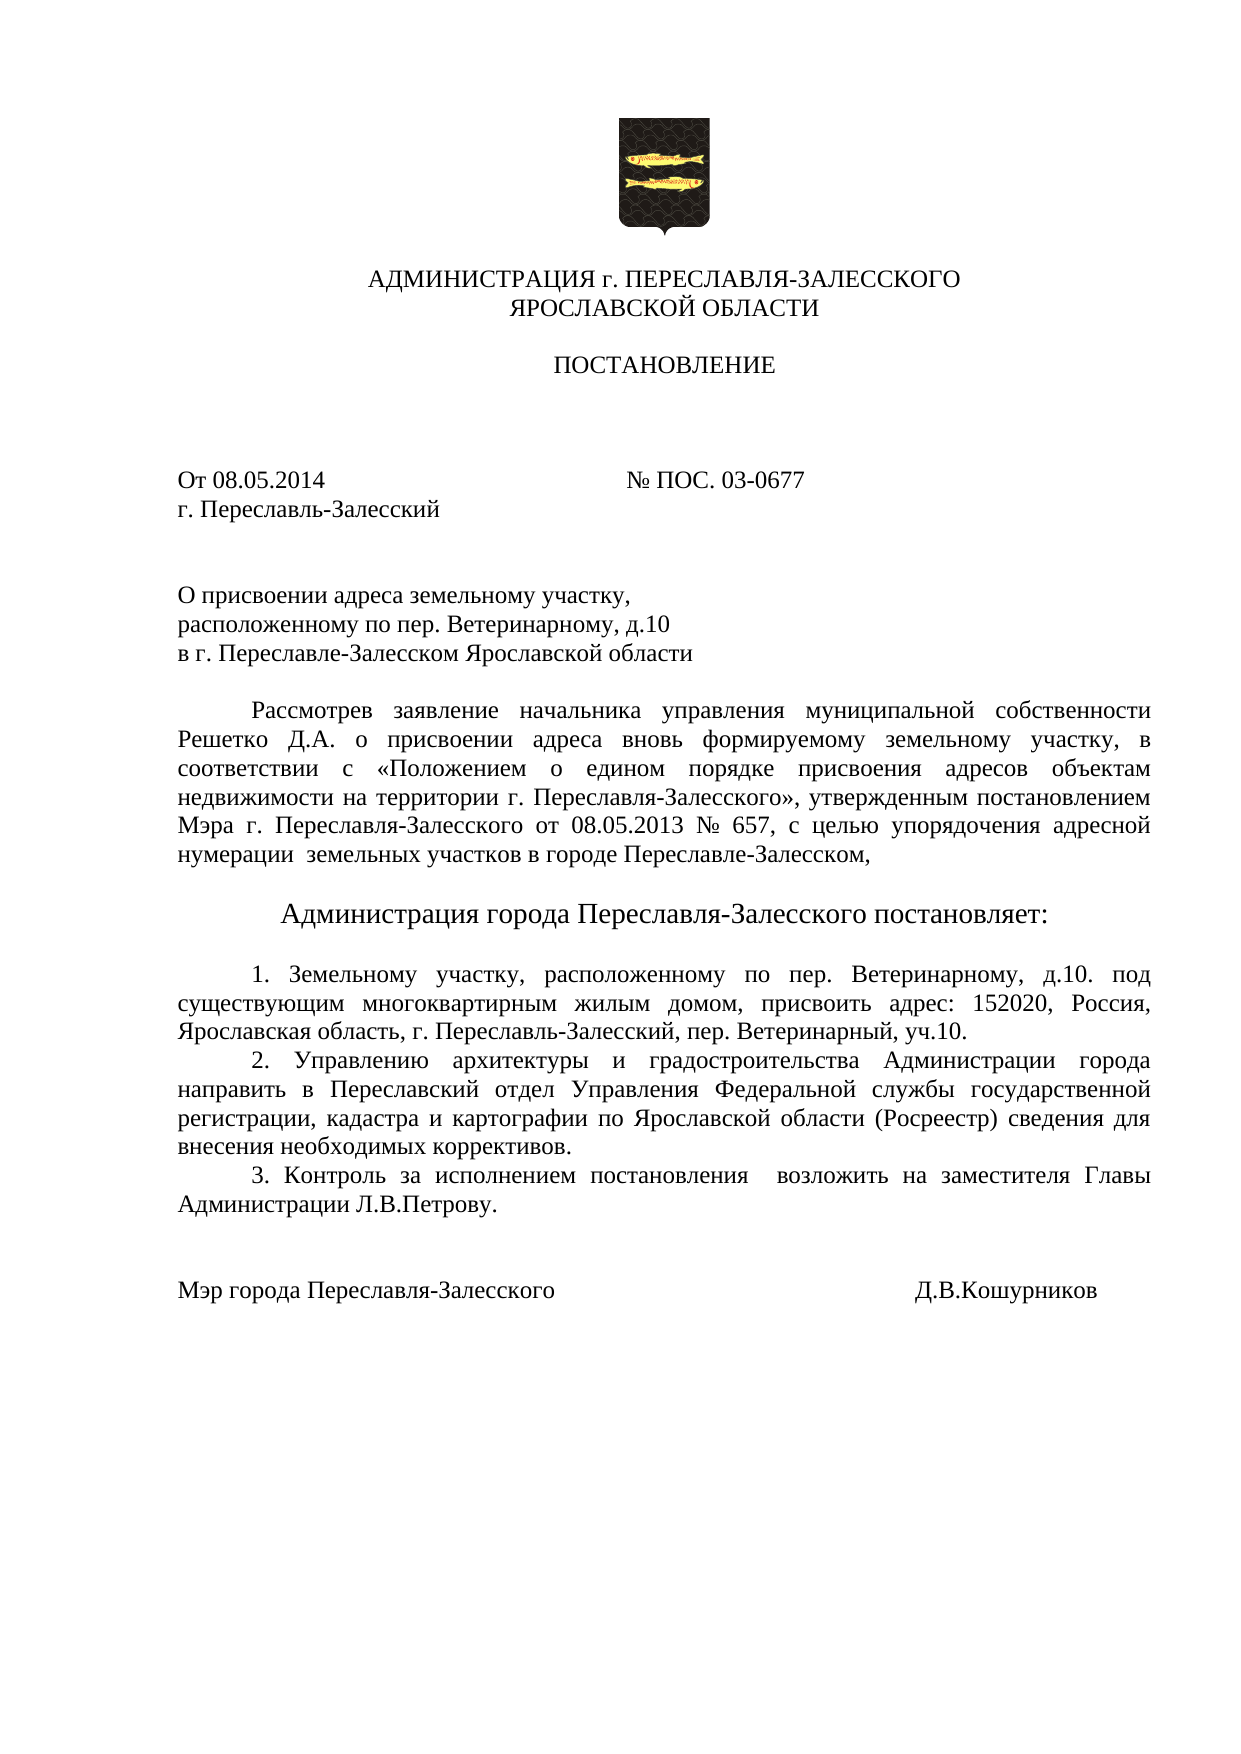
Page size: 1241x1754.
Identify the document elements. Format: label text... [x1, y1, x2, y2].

text расположенному по пер. Ветеринарному, д.10 [177, 609, 1152, 638]
text 2. Управлению архитектуры и градостроительства Администрации города направить в Переславский отдел Управления Федеральной службы государственной регистрации, кадастра и картографии по Ярославской области (Росреестр) сведения для внесения необходимых коррективов. [177, 1045, 1152, 1160]
text 3. Контроль за исполнением постановления возложить на заместителя Главы Администрации Л.В.Петрову. [177, 1160, 1152, 1218]
text АДМИНИСТРАЦИЯ г. ПЕРЕСЛАВЛЯ-ЗАЛЕССКОГО [177, 264, 1152, 293]
text в г. Переславле-Залесском Ярославской области [177, 638, 1152, 667]
text Администрация города Переславля-Залесского постановляет: [177, 897, 1152, 930]
text ЯРОСЛАВСКОЙ ОБЛАСТИ [177, 293, 1152, 322]
text 1. Земельному участку, расположенному по пер. Ветеринарному, д.10. под существующим многоквартирным жилым домом, присвоить адрес: 152020, Россия, Ярославская область, г. Переславль-Залесский, пер. Ветеринарный, уч.10. [177, 959, 1152, 1045]
text г. Переславль-Залесский [177, 494, 1152, 523]
text О присвоении адреса земельному участку, [177, 580, 1152, 609]
text От 08.05.2014 № ПОС. 03-0677 [177, 465, 1152, 494]
text Рассмотрев заявление начальника управления муниципальной собственности Решетко Д.А. о присвоении адреса вновь формируемому земельному участку, в соответствии с «Положением о едином порядке присвоения адресов объектам недвижимости на территории г. Переславля-Залесского», утвержденным постановлением Мэра г. Переславля-Залесского от 08.05.2013 № 657, с целью упорядочения адресной нумерации земельных участков в городе Переславле-Залесском, [177, 695, 1152, 868]
text Мэр города Переславля-Залесского Д.В.Кошурников [177, 1275, 1152, 1304]
text ПОСТАНОВЛЕНИЕ [177, 350, 1152, 379]
